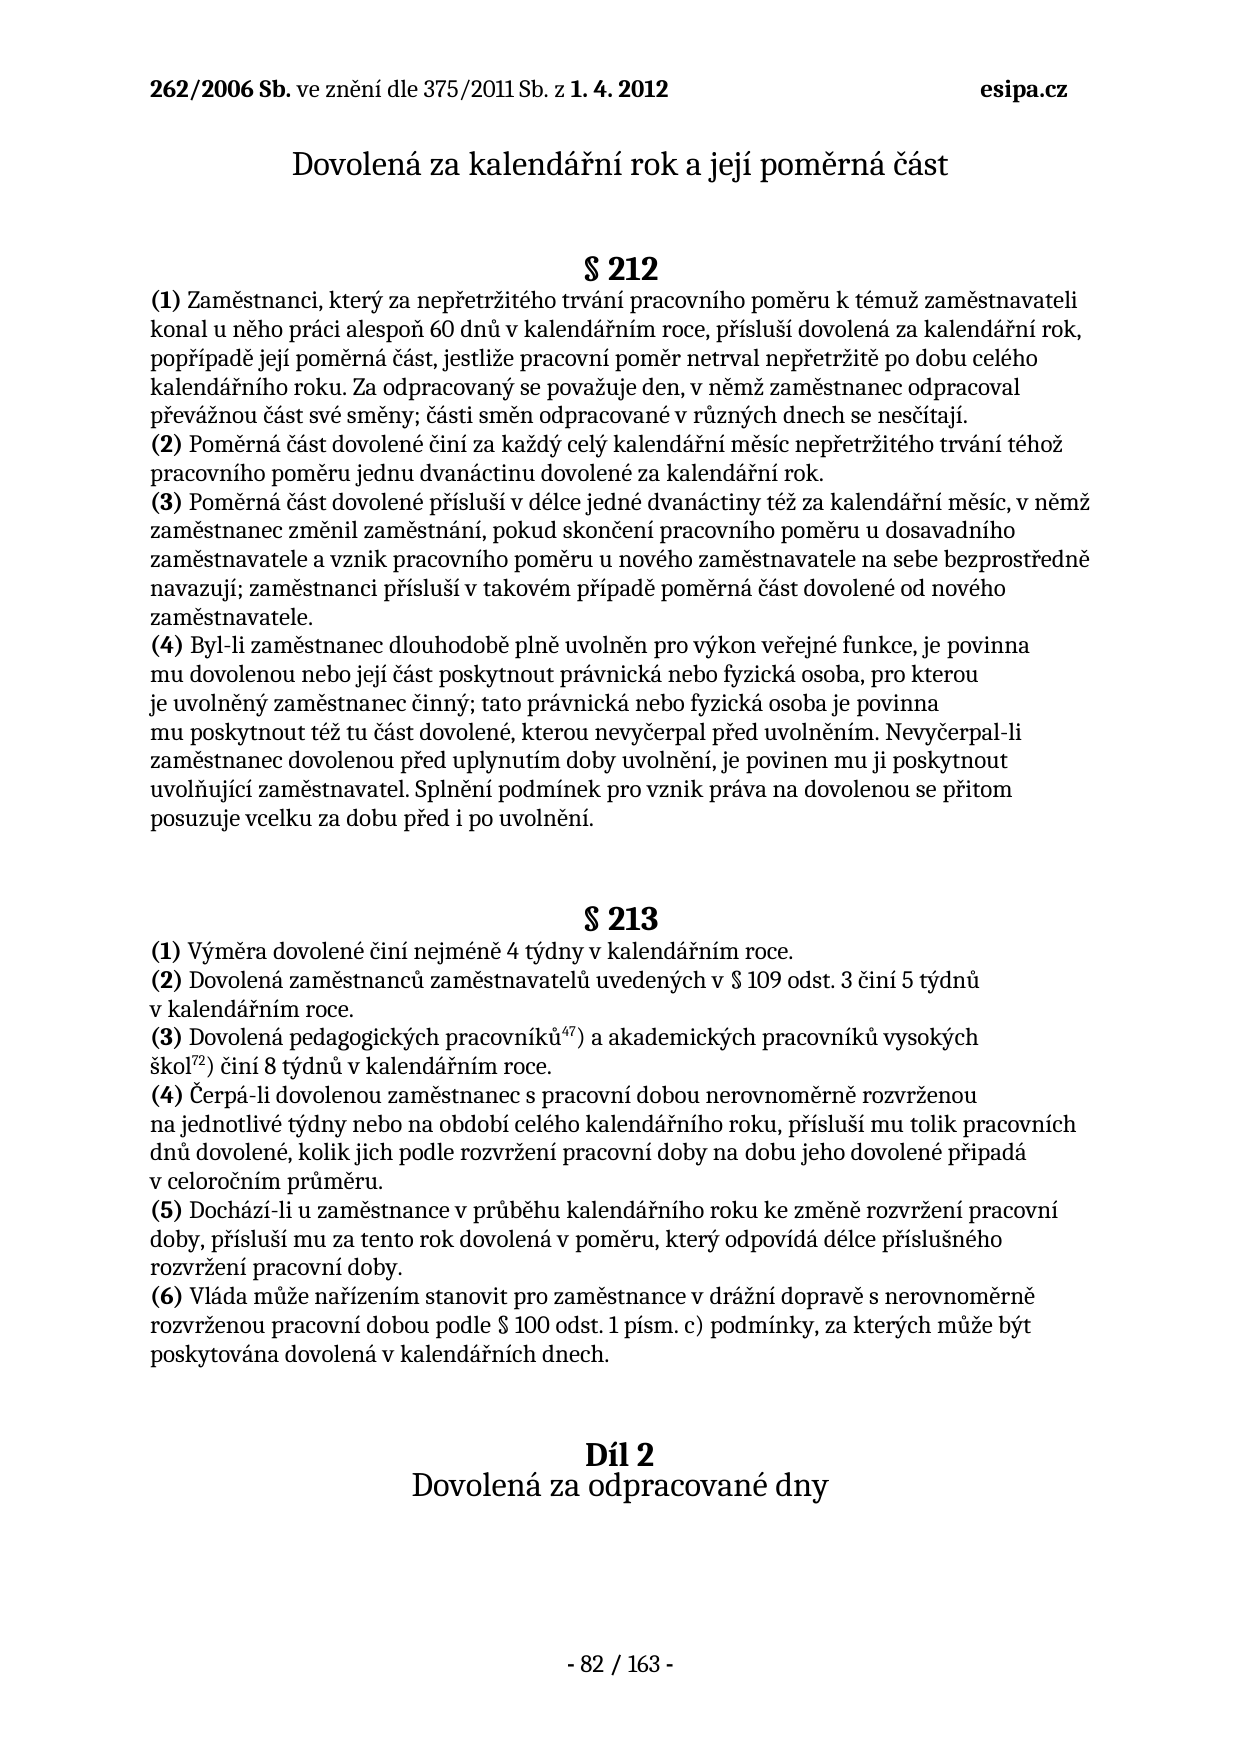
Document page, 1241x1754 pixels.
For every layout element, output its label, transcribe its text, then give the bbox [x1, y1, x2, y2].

text (5) Dochází-li u zaměstnance v průběhu kalendářního roku ke změně rozvržení pracovní doby, přísluší mu za tento rok dovolená v poměru, který odpovídá délce příslušného rozvržení pracovní doby. [150, 1196, 1090, 1282]
text (6) Vláda může nařízením stanovit pro zaměstnance v drážní dopravě s nerovnoměrně rozvrženou pracovní dobou podle § 100 odst. 1 písm. c) podmínky, za kterých může být poskytována dovolená v kalendářních dnech. [150, 1282, 1090, 1368]
text (2) Dovolená zaměstnanců zaměstnavatelů uvedených v § 109 odst. 3 činí 5 týdnů v kalendářním roce. [150, 966, 1090, 1023]
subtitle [150, 150, 1090, 182]
text (3) Poměrná část dovolené přísluší v délce jedné dvanáctiny též za kalendářní měsíc, v němž zaměstnanec změnil zaměstnání, pokud skončení pracovního poměru u dosavadního zaměstnavatele a vznik pracovního poměru u nového zaměstnavatele na sebe bezprostředně navazují; zaměstnanci přísluší v takovém případě poměrná část dovolené od nového zaměstnavatele. [150, 487, 1090, 631]
subtitle § 212 [150, 254, 1090, 286]
text (1) Výměra dovolené činí nejméně 4 týdny v kalendářním roce. [150, 937, 1090, 966]
text (2) Poměrná část dovolené činí za každý celý kalendářní měsíc nepřetržitého trvání téhož pracovního poměru jednu dvanáctinu dovolené za kalendářní rok. [150, 430, 1090, 487]
subtitle § 213 [150, 905, 1090, 937]
text (4) Byl-li zaměstnanec dlouhodobě plně uvolněn pro výkon veřejné funkce, je povinna mu dovolenou nebo její část poskytnout právnická nebo fyzická osoba, pro kterou je uvolněný zaměstnanec činný; tato právnická nebo fyzická osoba je povinna mu poskytnout též tu část dovolené, kterou nevyčerpal před uvolněním. Nevyčerpal-li zaměstnanec dovolenou před uplynutím doby uvolnění, je povinen mu ji poskytnout uvolňující zaměstnavatel. Splnění podmínek pro vznik práva na dovolenou se přitom posuzuje vcelku za dobu před i po uvolnění. [150, 631, 1090, 832]
text (1) Zaměstnanci, který za nepřetržitého trvání pracovního poměru k témuž zaměstnavateli konal u něho práci alespoň 60 dnů v kalendářním roce, přísluší dovolená za kalendářní rok, popřípadě její poměrná část, jestliže pracovní poměr netrval nepřetržitě po dobu celého kalendářního roku. Za odpracovaný se považuje den, v němž zaměstnanec odpracoval převážnou část své směny; části směn odpracované v různých dnech se nesčítají. [150, 286, 1090, 430]
subtitle Díl 2 -Dovolená za odpracované dny [150, 1441, 1090, 1504]
text (3) Dovolená pedagogických pracovníků47) a akademických pracovníků vysokých škol72) činí 8 týdnů v kalendářním roce. [150, 1023, 1090, 1081]
text (4) Čerpá-li dovolenou zaměstnanec s pracovní dobou nerovnoměrně rozvrženou na jednotlivé týdny nebo na období celého kalendářního roku, přísluší mu tolik pracovních dnů dovolené, kolik jich podle rozvržení pracovní doby na dobu jeho dovolené připadá v celoročním průměru. [150, 1081, 1090, 1196]
